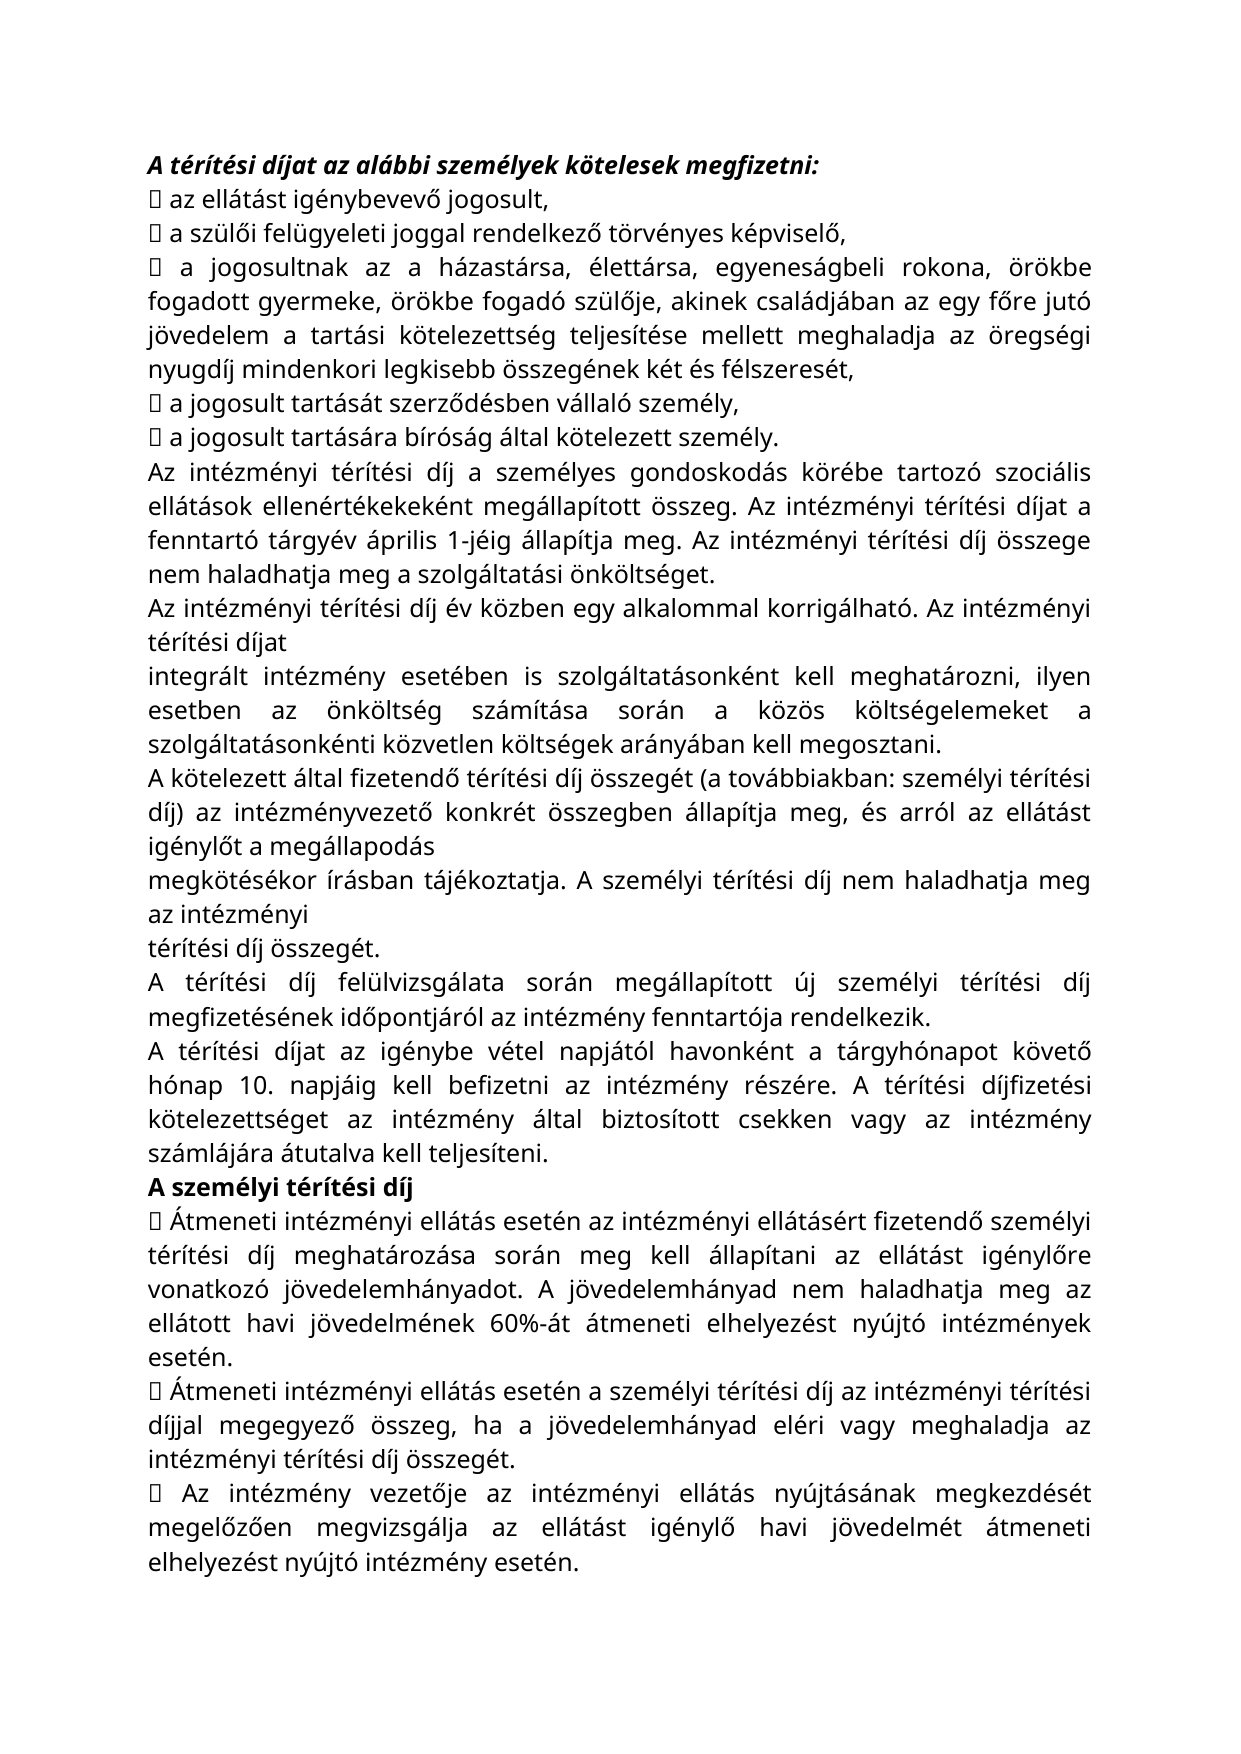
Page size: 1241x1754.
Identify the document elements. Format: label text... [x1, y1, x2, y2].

text A kötelezett által fizetendő térítési díj összegét (a továbbiakban: személyi térítési díj) az intézményvezető konkrét összegben állapítja meg, és arról az ellátást igénylőt a megállapodás [148, 761, 1093, 863]
text integrált intézmény esetében is szolgáltatásonként kell meghatározni, ilyen esetben az önköltség számítása során a közös költségelemeket a szolgáltatásonkénti közvetlen költségek arányában kell megosztani. [148, 658, 1093, 761]
text  Átmeneti intézményi ellátás esetén a személyi térítési díj az intézményi térítési díjjal megegyező összeg, ha a jövedelemhányad eléri vagy meghaladja az intézményi térítési díj összegét. [148, 1374, 1093, 1476]
text megkötésékor írásban tájékoztatja. A személyi térítési díj nem haladhatja meg az intézményi [148, 863, 1093, 931]
text A személyi térítési díj [148, 1169, 1093, 1203]
text térítési díj összegét. [148, 931, 1093, 965]
text  Az intézmény vezetője az intézményi ellátás nyújtásának megkezdését megelőzően megvizsgálja az ellátást igénylő havi jövedelmét átmeneti elhelyezést nyújtó intézmény esetén. [148, 1476, 1093, 1578]
text  az ellátást igénybevevő jogosult, [148, 182, 1093, 216]
text A térítési díjat az igénybe vétel napjától havonként a tárgyhónapot követő hónap 10. napjáig kell befizetni az intézmény részére. A térítési díjfizetési kötelezettséget az intézmény által biztosított csekken vagy az intézmény számlájára átutalva kell teljesíteni. [148, 1033, 1093, 1169]
text  a jogosultnak az a házastársa, élettársa, egyeneságbeli rokona, örökbe fogadott gyermeke, örökbe fogadó szülője, akinek családjában az egy főre jutó jövedelem a tartási kötelezettség teljesítése mellett meghaladja az öregségi nyugdíj mindenkori legkisebb összegének két és félszeresét, [148, 250, 1093, 386]
text A térítési díj felülvizsgálata során megállapított új személyi térítési díj megfizetésének időpontjáról az intézmény fenntartója rendelkezik. [148, 965, 1093, 1033]
text  a jogosult tartását szerződésben vállaló személy, [148, 386, 1093, 420]
text  Átmeneti intézményi ellátás esetén az intézményi ellátásért fizetendő személyi térítési díj meghatározása során meg kell állapítani az ellátást igénylőre vonatkozó jövedelemhányadot. A jövedelemhányad nem haladhatja meg az ellátott havi jövedelmének 60%-át átmeneti elhelyezést nyújtó intézmények esetén. [148, 1203, 1093, 1374]
text  a szülői felügyeleti joggal rendelkező törvényes képviselő, [148, 216, 1093, 250]
text Az intézményi térítési díj a személyes gondoskodás körébe tartozó szociális ellátások ellenértékekeként megállapított összeg. Az intézményi térítési díjat a fenntartó tárgyév április 1-jéig állapítja meg. Az intézményi térítési díj összege nem haladhatja meg a szolgáltatási önköltséget. [148, 454, 1093, 590]
text A térítési díjat az alábbi személyek kötelesek megfizetni: [148, 148, 1093, 182]
text  a jogosult tartására bíróság által kötelezett személy. [148, 420, 1093, 454]
text Az intézményi térítési díj év közben egy alkalommal korrigálható. Az intézményi térítési díjat [148, 590, 1093, 658]
